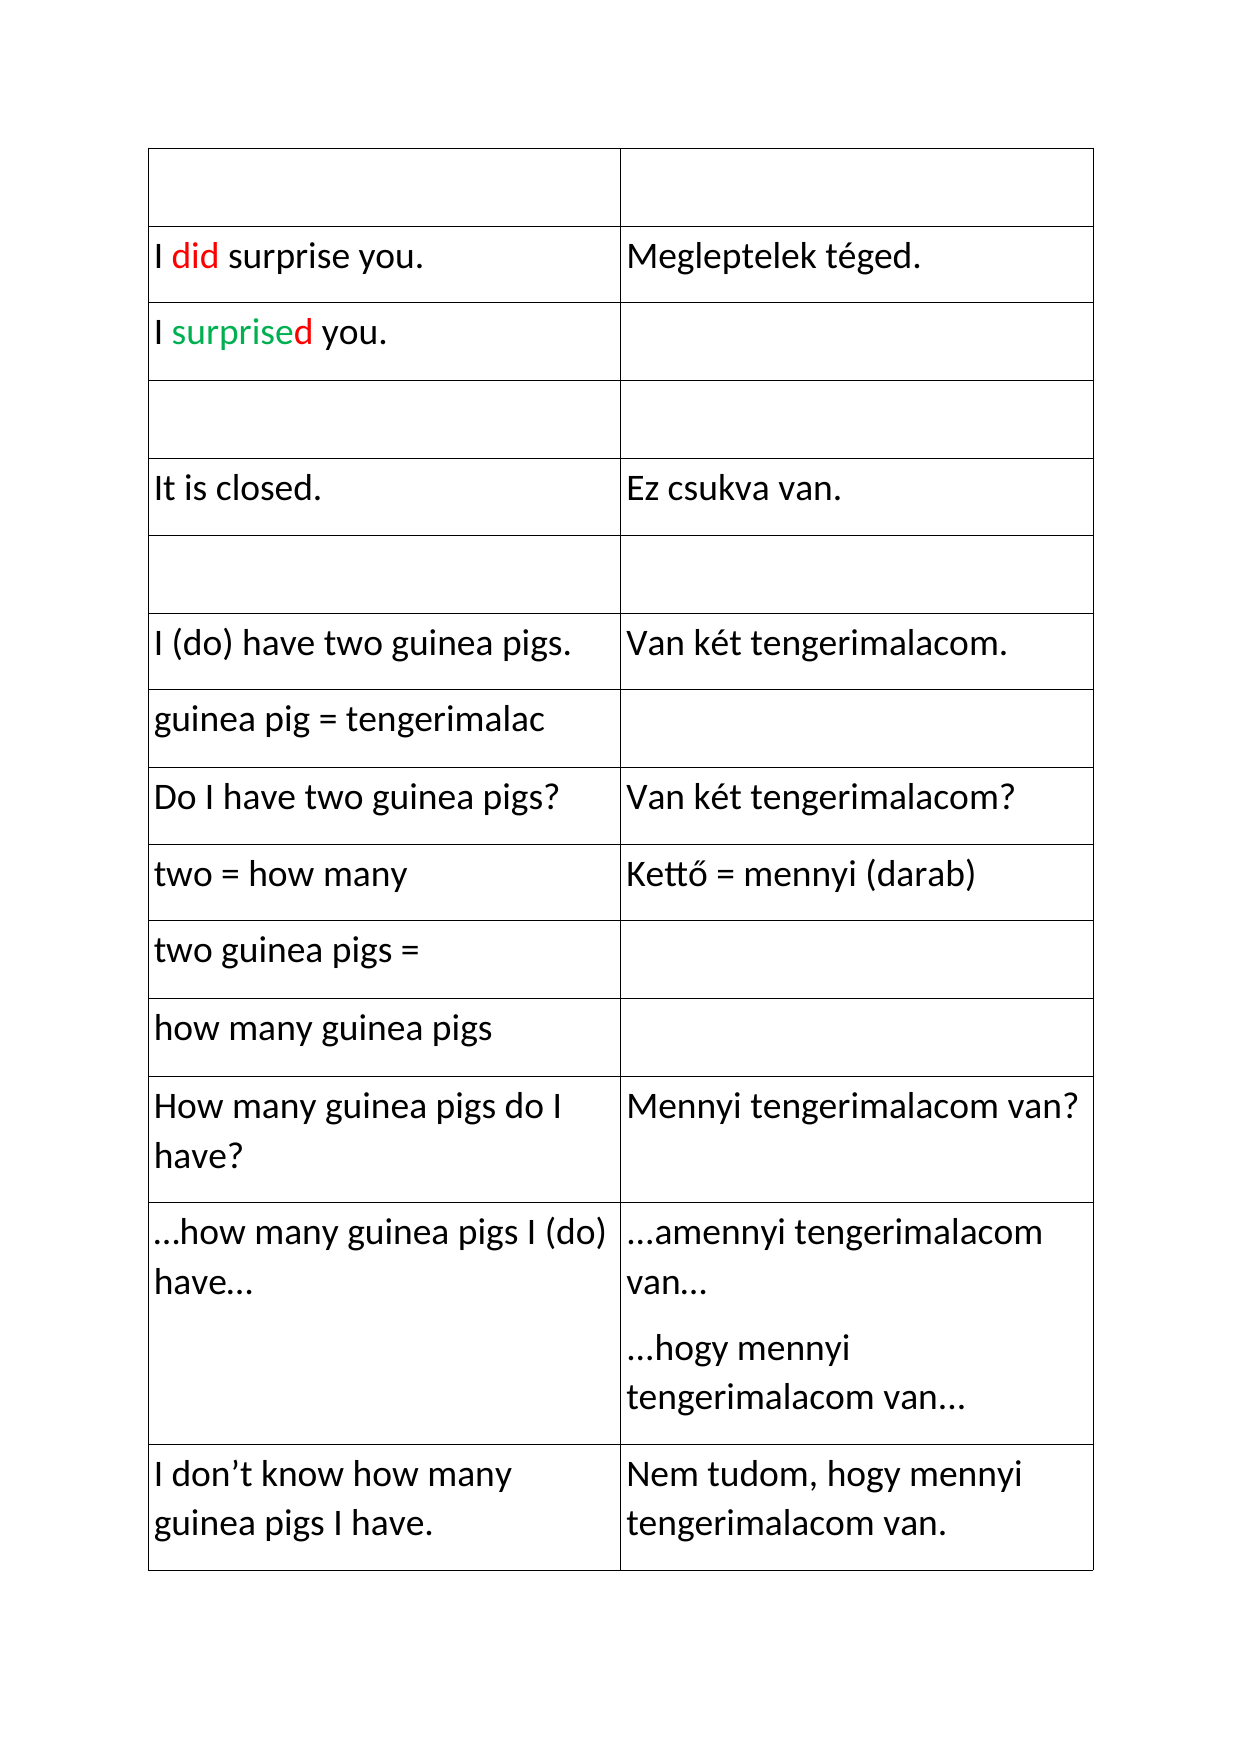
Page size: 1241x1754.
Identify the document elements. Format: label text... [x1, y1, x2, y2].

table_cell It is closed. [149, 459, 620, 534]
table_cell [621, 999, 1093, 1076]
table_cell Van két tengerimalacom. [621, 614, 1093, 689]
table_cell Mennyi tengerimalacom van? [621, 1077, 1093, 1202]
table_cell How many guinea pigs do I have? [149, 1077, 620, 1202]
table_cell two guinea pigs = [149, 921, 620, 998]
table_cell [149, 381, 620, 458]
table_cell I (do) have two guinea pigs. [149, 614, 620, 689]
table_cell I don’t know how many guinea pigs I have. [149, 1445, 620, 1569]
table_cell Ez csukva van. [621, 459, 1093, 534]
table_cell [621, 149, 1093, 226]
table_cell Do I have two guinea pigs? [149, 768, 620, 843]
table_cell Kettő = mennyi (darab) [621, 845, 1093, 920]
table_cell ...amennyi tengerimalacom van… ...hogy mennyi tengerimalacom van... [621, 1203, 1093, 1443]
table_cell I surprised you. [149, 303, 620, 380]
table_cell how many guinea pigs [149, 999, 620, 1076]
table_cell two = how many [149, 845, 620, 920]
table_cell Nem tudom, hogy mennyi tengerimalacom van. [621, 1445, 1093, 1569]
table_cell [621, 303, 1093, 380]
table_cell [621, 921, 1093, 998]
table_cell guinea pig = tengerimalac [149, 690, 620, 767]
table_cell [621, 536, 1093, 612]
table_cell [149, 149, 620, 226]
table_cell …how many guinea pigs I (do) have… [149, 1203, 620, 1443]
table_cell [621, 381, 1093, 458]
table_cell Megleptelek téged. [621, 227, 1093, 302]
table_cell I did surprise you. [149, 227, 620, 302]
table_cell Van két tengerimalacom? [621, 768, 1093, 843]
table_cell [149, 536, 620, 612]
table_cell [621, 690, 1093, 767]
